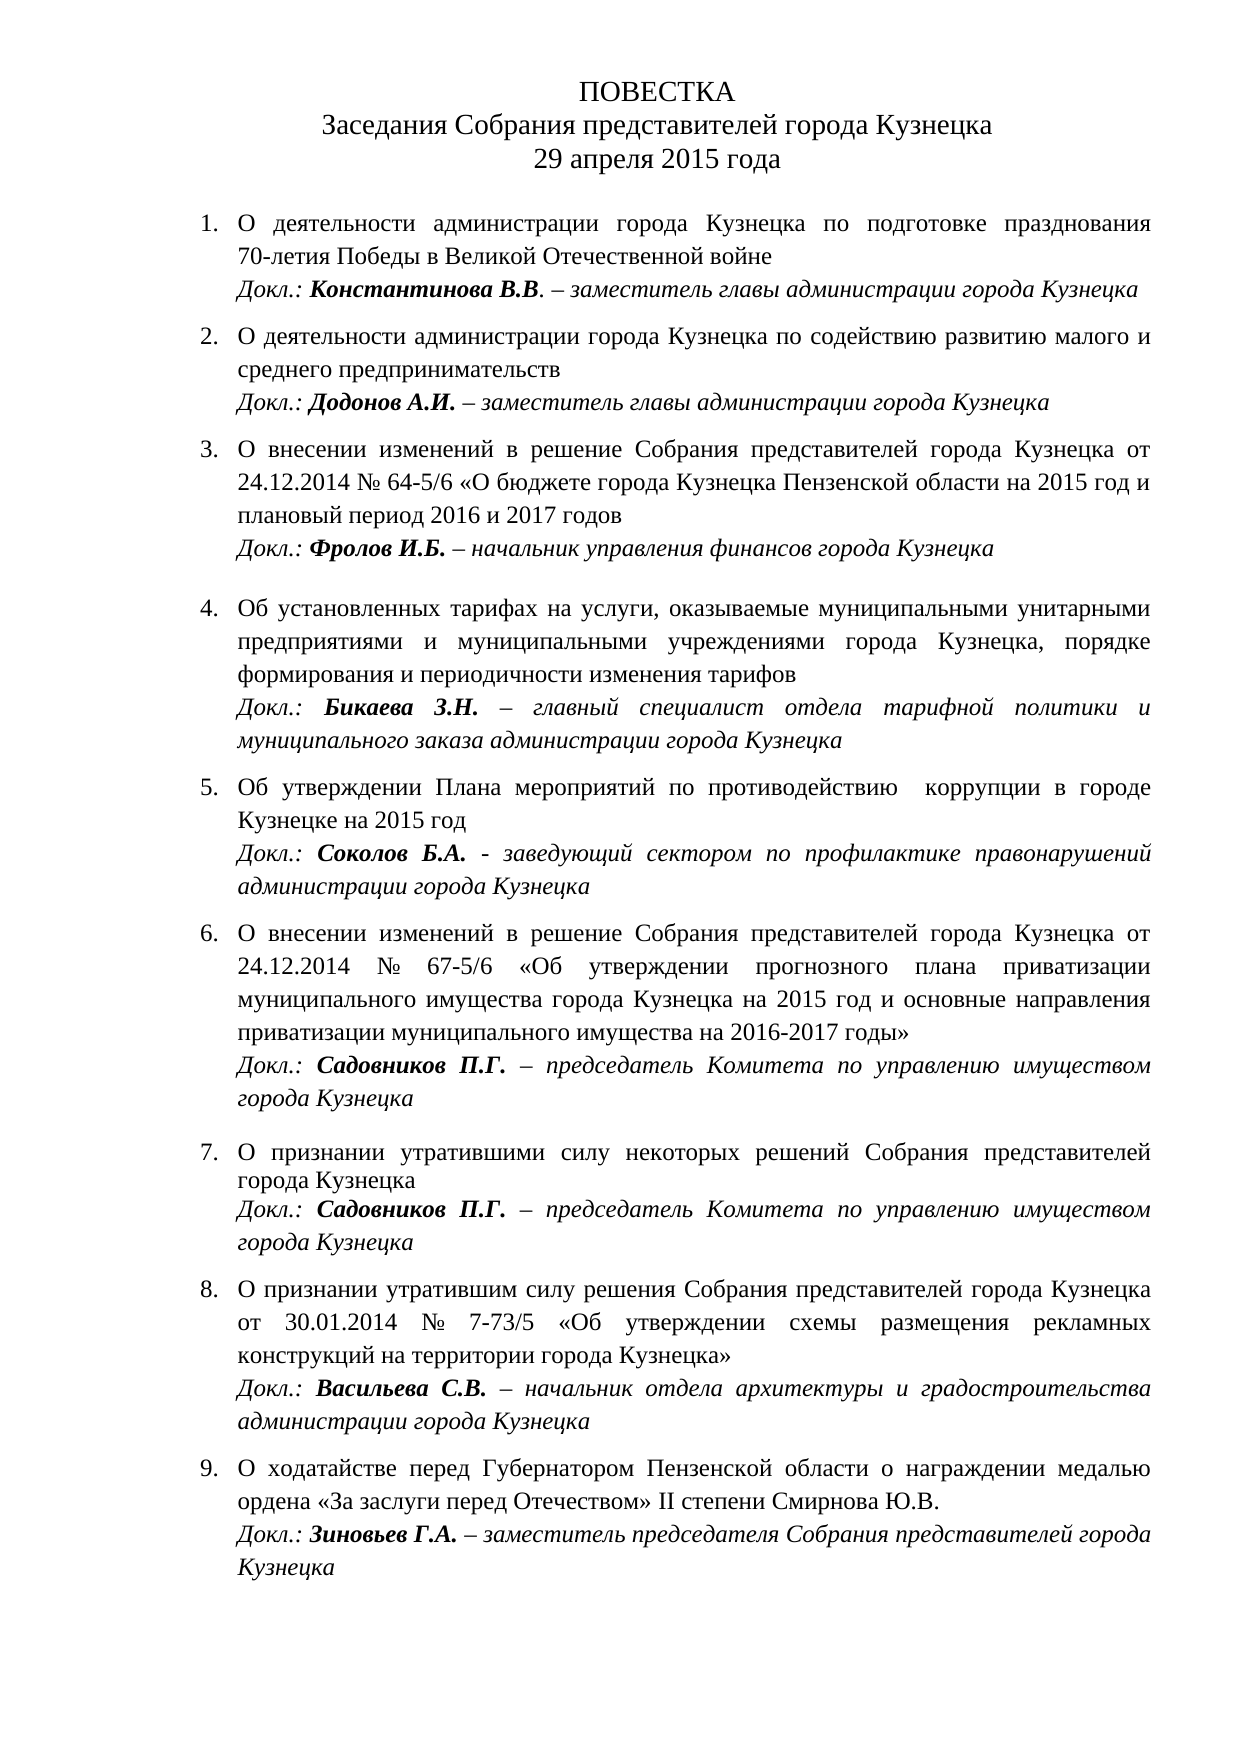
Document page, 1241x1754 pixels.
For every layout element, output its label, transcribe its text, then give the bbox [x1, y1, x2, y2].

list Об утверждении Плана мероприятий по противодействию коррупции в городе Кузнецке на 2015 год [200, 772, 1152, 834]
list Об установленных тарифах на услуги, оказываемые муниципальными унитарными предприятиями и муниципальными учреждениями города Кузнецка, порядке формирования и периодичности изменения тарифов [200, 593, 1152, 688]
list О внесении изменений в решение Собрания представителей города Кузнецка от 24.12.2014 № 64-5/6 «О бюджете города Кузнецка Пензенской области на 2015 год и плановый период 2016 и 2017 годов [200, 434, 1152, 528]
list Докл.: Васильева С.В. – начальник отдела архитектуры и градостроительства администрации города Кузнецка [237, 1373, 1152, 1435]
list Докл.: Константинова В.В. – заместитель главы администрации города Кузнецка [237, 274, 1152, 303]
list Докл.: Садовников П.Г. – председатель Комитета по управлению имуществом города Кузнецка [237, 1194, 1152, 1256]
list Докл.: Додонов А.И. – заместитель главы администрации города Кузнецка [237, 387, 1152, 416]
text 29 апреля 2015 года [162, 141, 1152, 174]
list О деятельности администрации города Кузнецка по содействию развитию малого и среднего предпринимательств [200, 321, 1152, 383]
list О признании утратившим силу решения Собрания представителей города Кузнецка от 30.01.2014 № 7-73/5 «Об утверждении схемы размещения рекламных конструкций на территории города Кузнецка» [200, 1274, 1152, 1369]
list Докл.: Фролов И.Б. – начальник управления финансов города Кузнецка [237, 533, 1152, 561]
list Докл.: Зиновьев Г.А. – заместитель председателя Собрания представителей города Кузнецка [237, 1519, 1152, 1581]
list О деятельности администрации города Кузнецка по подготовке празднования 70-летия Победы в Великой Отечественной войне [200, 208, 1152, 270]
list О признании утратившими силу некоторых решений Собрания представителей города Кузнецка [200, 1137, 1152, 1194]
list Докл.: Садовников П.Г. – председатель Комитета по управлению имуществом города Кузнецка [237, 1050, 1152, 1112]
list Докл.: Соколов Б.А. - заведующий сектором по профилактике правонарушений администрации города Кузнецка [237, 838, 1152, 900]
list О ходатайстве перед Губернатором Пензенской области о награждении медалью ордена «За заслуги перед Отечеством» II степени Смирнова Ю.В. [200, 1453, 1152, 1515]
list О внесении изменений в решение Собрания представителей города Кузнецка от 24.12.2014 № 67-5/6 «Об утверждении прогнозного плана приватизации муниципального имущества города Кузнецка на 2015 год и основные направления приватизации муниципального имущества на 2016-2017 годы» [200, 918, 1152, 1046]
list Докл.: Бикаева З.Н. – главный специалист отдела тарифной политики и муниципального заказа администрации города Кузнецка [237, 692, 1152, 754]
text ПОВЕСТКА [162, 74, 1152, 107]
text Заседания Собрания представителей города Кузнецка [162, 107, 1152, 141]
